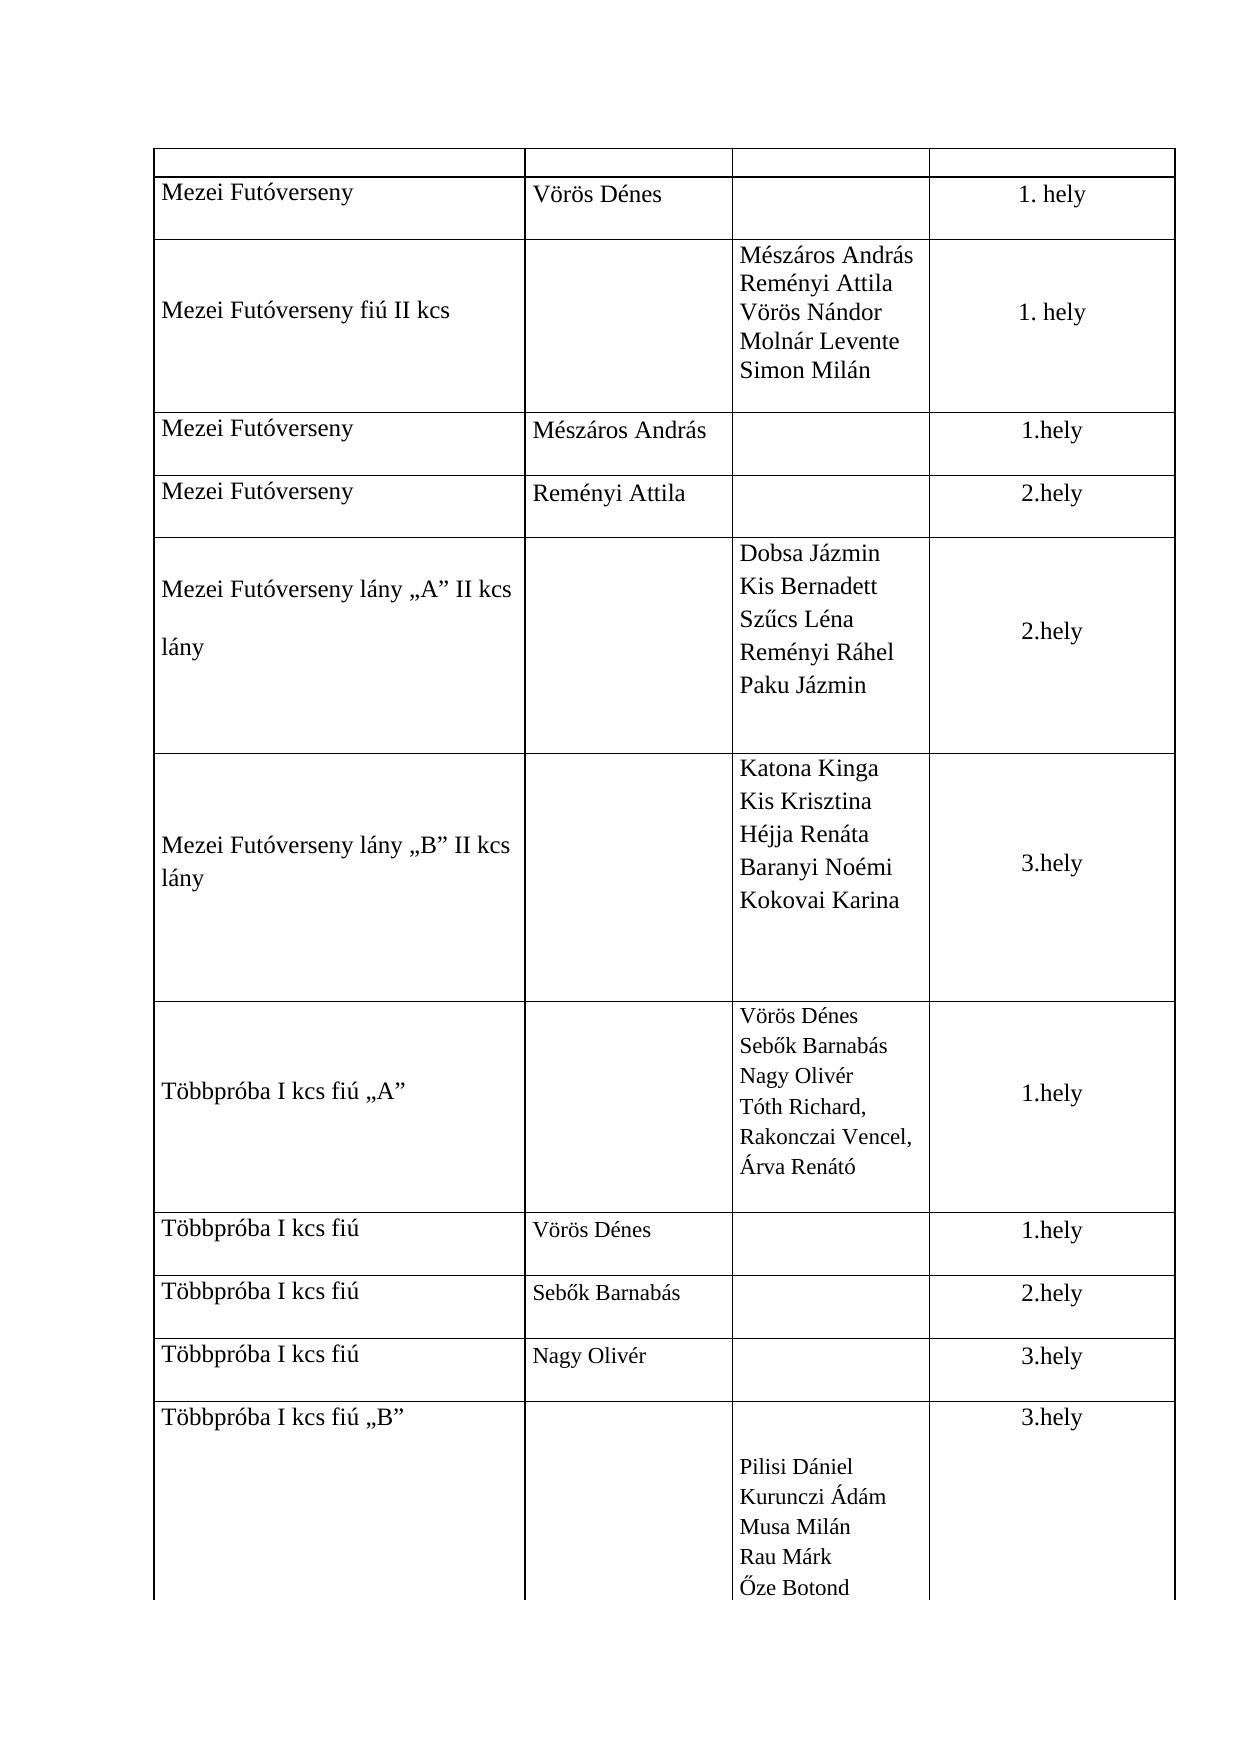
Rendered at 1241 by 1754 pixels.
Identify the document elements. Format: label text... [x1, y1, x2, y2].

table_cell [733, 508, 929, 537]
table_cell [930, 1246, 1174, 1275]
table_cell [526, 1372, 732, 1401]
table_cell [733, 413, 929, 446]
table_cell [930, 384, 1174, 412]
table_cell [155, 973, 524, 1001]
table_cell 2.hely [930, 476, 1174, 508]
table_cell Vörös Dénes Sebők Barnabás Nagy Olivér Tóth Richard, Rakonczai Vencel, Árva Renátó [733, 1002, 929, 1183]
table_cell [526, 724, 732, 752]
table_cell [526, 446, 732, 475]
table_cell Mészáros András Reményi Attila Vörös Nándor Molnár Levente Simon Milán [733, 240, 929, 383]
table_cell [930, 149, 1174, 176]
table_cell [526, 240, 732, 383]
table_cell [526, 754, 732, 972]
table_cell 2.hely [930, 1276, 1174, 1309]
table_cell [526, 1309, 732, 1338]
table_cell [733, 1402, 929, 1600]
table_cell Vörös Dénes [526, 1213, 732, 1246]
table_cell [733, 1339, 929, 1372]
table_cell [155, 384, 524, 412]
table_cell [930, 1184, 1174, 1212]
table_cell Katona Kinga Kis Krisztina Héjja Renáta Baranyi Noémi Kokovai Karina [733, 754, 929, 972]
table_cell [733, 1184, 929, 1212]
table_cell [733, 724, 929, 752]
table_cell [733, 446, 929, 475]
table_cell [733, 178, 929, 210]
table_cell [526, 1246, 732, 1275]
table_cell Többpróba I kcs fiú [155, 1276, 524, 1309]
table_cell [155, 1402, 524, 1600]
table_cell 3.hely [930, 754, 1174, 972]
table_cell [155, 1372, 524, 1401]
table_cell [526, 149, 732, 176]
table_cell [733, 1213, 929, 1246]
table_cell [155, 1184, 524, 1212]
table_cell [733, 476, 929, 508]
table_cell Többpróba I kcs fiú [155, 1213, 524, 1246]
table_cell [155, 1246, 524, 1275]
table_cell [930, 724, 1174, 752]
table_cell [155, 149, 524, 176]
table_cell [155, 724, 524, 752]
table_cell [526, 1184, 732, 1212]
table_cell 3.hely [930, 1339, 1174, 1372]
table_cell Sebők Barnabás [526, 1276, 732, 1309]
table_cell [155, 210, 524, 239]
table_cell Mezei Futóverseny [155, 178, 524, 210]
table_cell [930, 1372, 1174, 1401]
table_cell [155, 508, 524, 537]
table_cell Többpróba I kcs fiú [155, 1339, 524, 1372]
table_cell [526, 1002, 732, 1183]
table_cell 1. hely [930, 178, 1174, 210]
table_cell 1.hely [930, 1213, 1174, 1246]
table_cell [526, 973, 732, 1001]
table_cell Mezei Futóverseny [155, 413, 524, 446]
table_cell Mezei Futóverseny fiú II kcs [155, 240, 524, 383]
table_cell [155, 1309, 524, 1338]
table_cell [733, 1246, 929, 1275]
table_cell [930, 1309, 1174, 1338]
table_cell [733, 384, 929, 412]
table_cell 3.hely [930, 1402, 1174, 1600]
table_cell Reményi Attila [526, 476, 732, 508]
table_cell Mészáros András [526, 413, 732, 446]
table_cell Mezei Futóverseny lány „B” II kcs lány [155, 754, 524, 972]
table_cell Többpróba I kcs fiú „A” [155, 1002, 524, 1183]
table_cell Mezei Futóverseny [155, 476, 524, 508]
table_cell Dobsa Jázmin Kis Bernadett Szűcs Léna Reményi Ráhel Paku Jázmin [733, 538, 929, 724]
table_cell [733, 149, 929, 176]
table_cell Vörös Dénes [526, 178, 732, 210]
table_cell [526, 210, 732, 239]
table_cell 1.hely [930, 413, 1174, 446]
table_cell 2.hely [930, 538, 1174, 724]
table_cell [930, 210, 1174, 239]
table_cell [733, 1372, 929, 1401]
table_cell [930, 973, 1174, 1001]
table_cell [733, 1309, 929, 1338]
table_cell [526, 538, 732, 724]
table_cell [526, 1402, 732, 1600]
table_cell 1. hely [930, 240, 1174, 383]
table_cell [526, 384, 732, 412]
table_cell Mezei Futóverseny lány „A” II kcs lány [155, 538, 524, 724]
table_cell [733, 210, 929, 239]
table_cell [526, 508, 732, 537]
table_cell [930, 508, 1174, 537]
table_cell Nagy Olivér [526, 1339, 732, 1372]
table_cell [930, 446, 1174, 475]
table_cell [733, 973, 929, 1001]
table_cell 1.hely [930, 1002, 1174, 1183]
table_cell [155, 446, 524, 475]
table_cell [733, 1276, 929, 1309]
